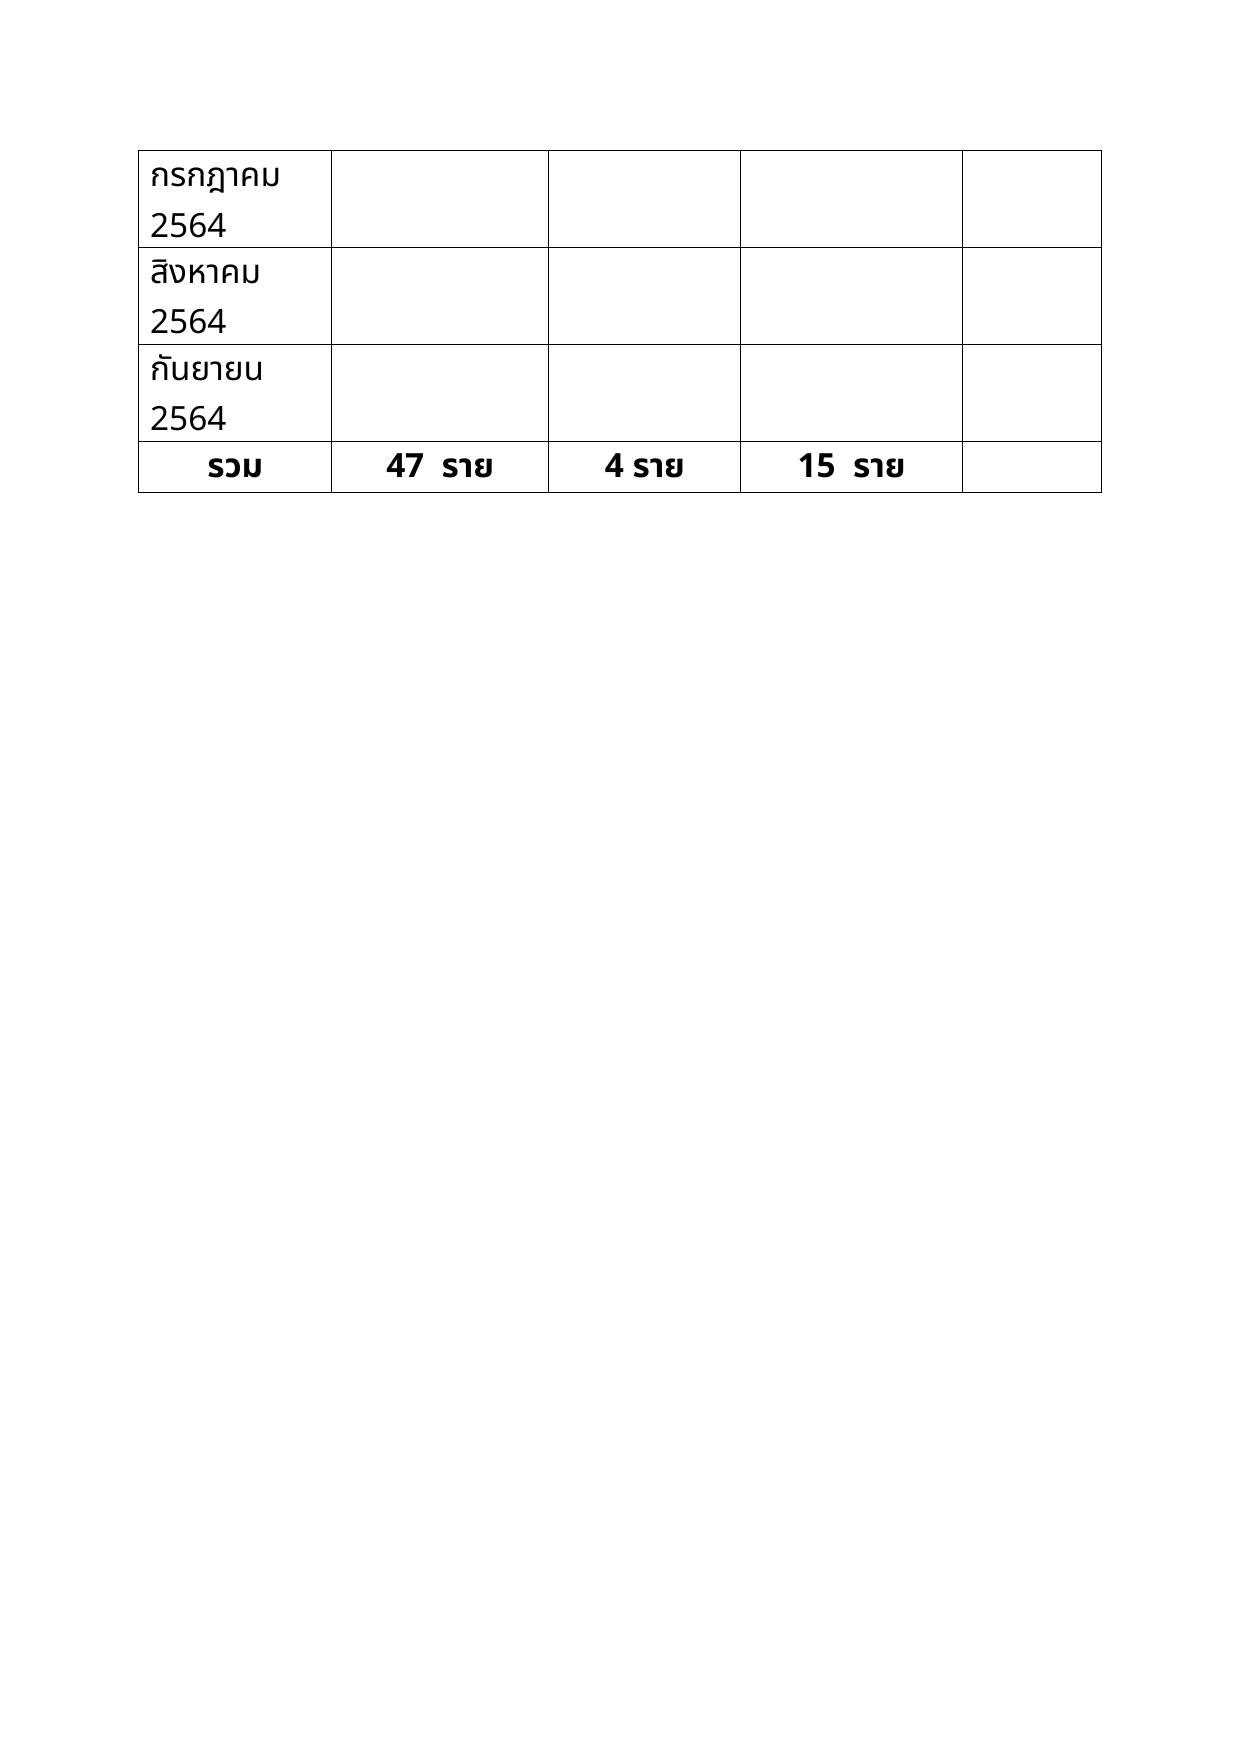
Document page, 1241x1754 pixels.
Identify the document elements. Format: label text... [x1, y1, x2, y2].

table_cell [963, 248, 1101, 344]
table_cell กันยายน 2564 [139, 345, 331, 441]
table_cell 15 ราย [741, 442, 962, 492]
table_cell [549, 248, 740, 344]
table_cell [332, 248, 548, 344]
table_cell [549, 345, 740, 441]
table_cell [741, 151, 962, 247]
table_cell สิงหาคม 2564 [139, 248, 331, 344]
table_cell [741, 345, 962, 441]
table_cell 4 ราย [549, 442, 740, 492]
table_cell กรกฎาคม 2564 [139, 151, 331, 247]
table_cell [332, 345, 548, 441]
table_cell [549, 151, 740, 247]
table_cell 47 ราย [332, 442, 548, 492]
table_cell [332, 151, 548, 247]
table_cell [741, 248, 962, 344]
table_cell [963, 442, 1101, 492]
table_cell [963, 345, 1101, 441]
table_cell รวม [139, 442, 331, 492]
table_cell [963, 151, 1101, 247]
